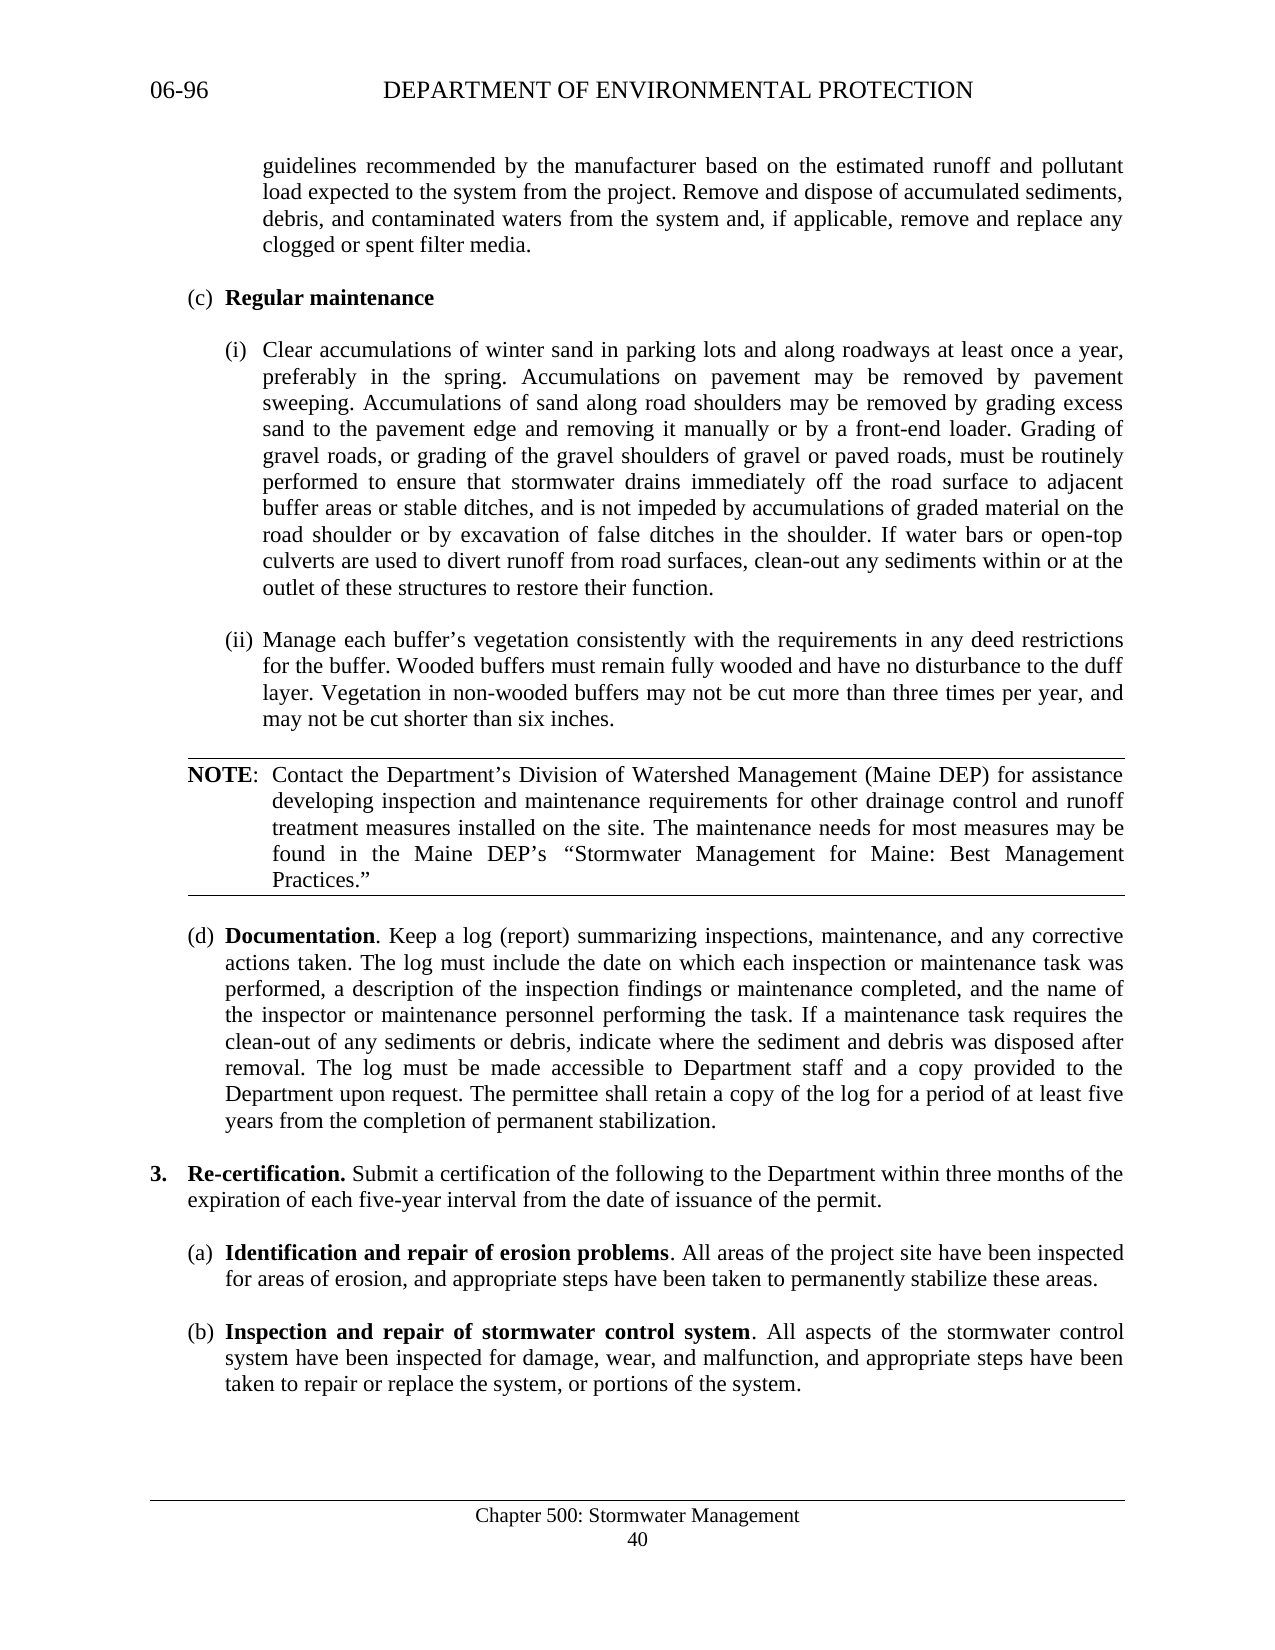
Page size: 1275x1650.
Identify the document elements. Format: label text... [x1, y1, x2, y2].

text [225, 152, 1125, 257]
text (b) Inspection and repair of stormwater control system. All aspects of the stormwater control system have been inspected for damage, wear, and malfunction, and appropriate steps have been taken to repair or replace the system, or portions of the system. [187, 1318, 1125, 1397]
text 3. Re-certification. Submit a certification of the following to the Department within three months of the expiration of each five-year interval from the date of issuance of the permit. [150, 1159, 1125, 1212]
text NOTE: Contact the Department’s Division of Watershed Management (Maine DEP) for assistance developing inspection and maintenance requirements for other drainage control and runoff treatment measures installed on the site. The maintenance needs for most measures may be found in the Maine DEP’s “Stormwater Management for Maine: Best Management Practices.” [187, 759, 1125, 896]
text (a) Identification and repair of erosion problems. All areas of the project site have been inspected for areas of erosion, and appropriate steps have been taken to permanently stabilize these areas. [187, 1239, 1125, 1291]
list Clear accumulations of winter sand in parking lots and along roadways at least once a year, preferably in the spring. Accumulations on pavement may be removed by pavement sweeping. Accumulations of sand along road shoulders may be removed by grading excess sand to the pavement edge and removing it manually or by a front-end loader. Grading of gravel roads, or grading of the gravel shoulders of gravel or paved roads, must be routinely performed to ensure that stormwater drains immediately off the road surface to adjacent buffer areas or stable ditches, and is not impeded by accumulations of graded material on the road shoulder or by excavation of false ditches in the shoulder. If water bars or open-top culverts are used to divert runoff from road surfaces, clean-out any sediments within or at the outlet of these structures to restore their function. [225, 336, 1125, 600]
text (ii) Manage each buffer’s vegetation consistently with the requirements in any deed restrictions for the buffer. Wooded buffers must remain fully wooded and have no disturbance to the duff layer. Vegetation in non-wooded buffers may not be cut more than three times per year, and may not be cut shorter than six inches. [225, 626, 1125, 732]
text (d) Documentation. Keep a log (report) summarizing inspections, maintenance, and any corrective actions taken. The log must include the date on which each inspection or maintenance task was performed, a description of the inspection findings or maintenance completed, and the name of the inspector or maintenance personnel performing the task. If a maintenance task requires the clean-out of any sediments or debris, indicate where the sediment and debris was disposed after removal. The log must be made accessible to Department staff and a copy provided to the Department upon request. The permittee shall retain a copy of the log for a period of at least five years from the completion of permanent stabilization. [187, 922, 1125, 1133]
text (c) Regular maintenance [187, 284, 1125, 310]
